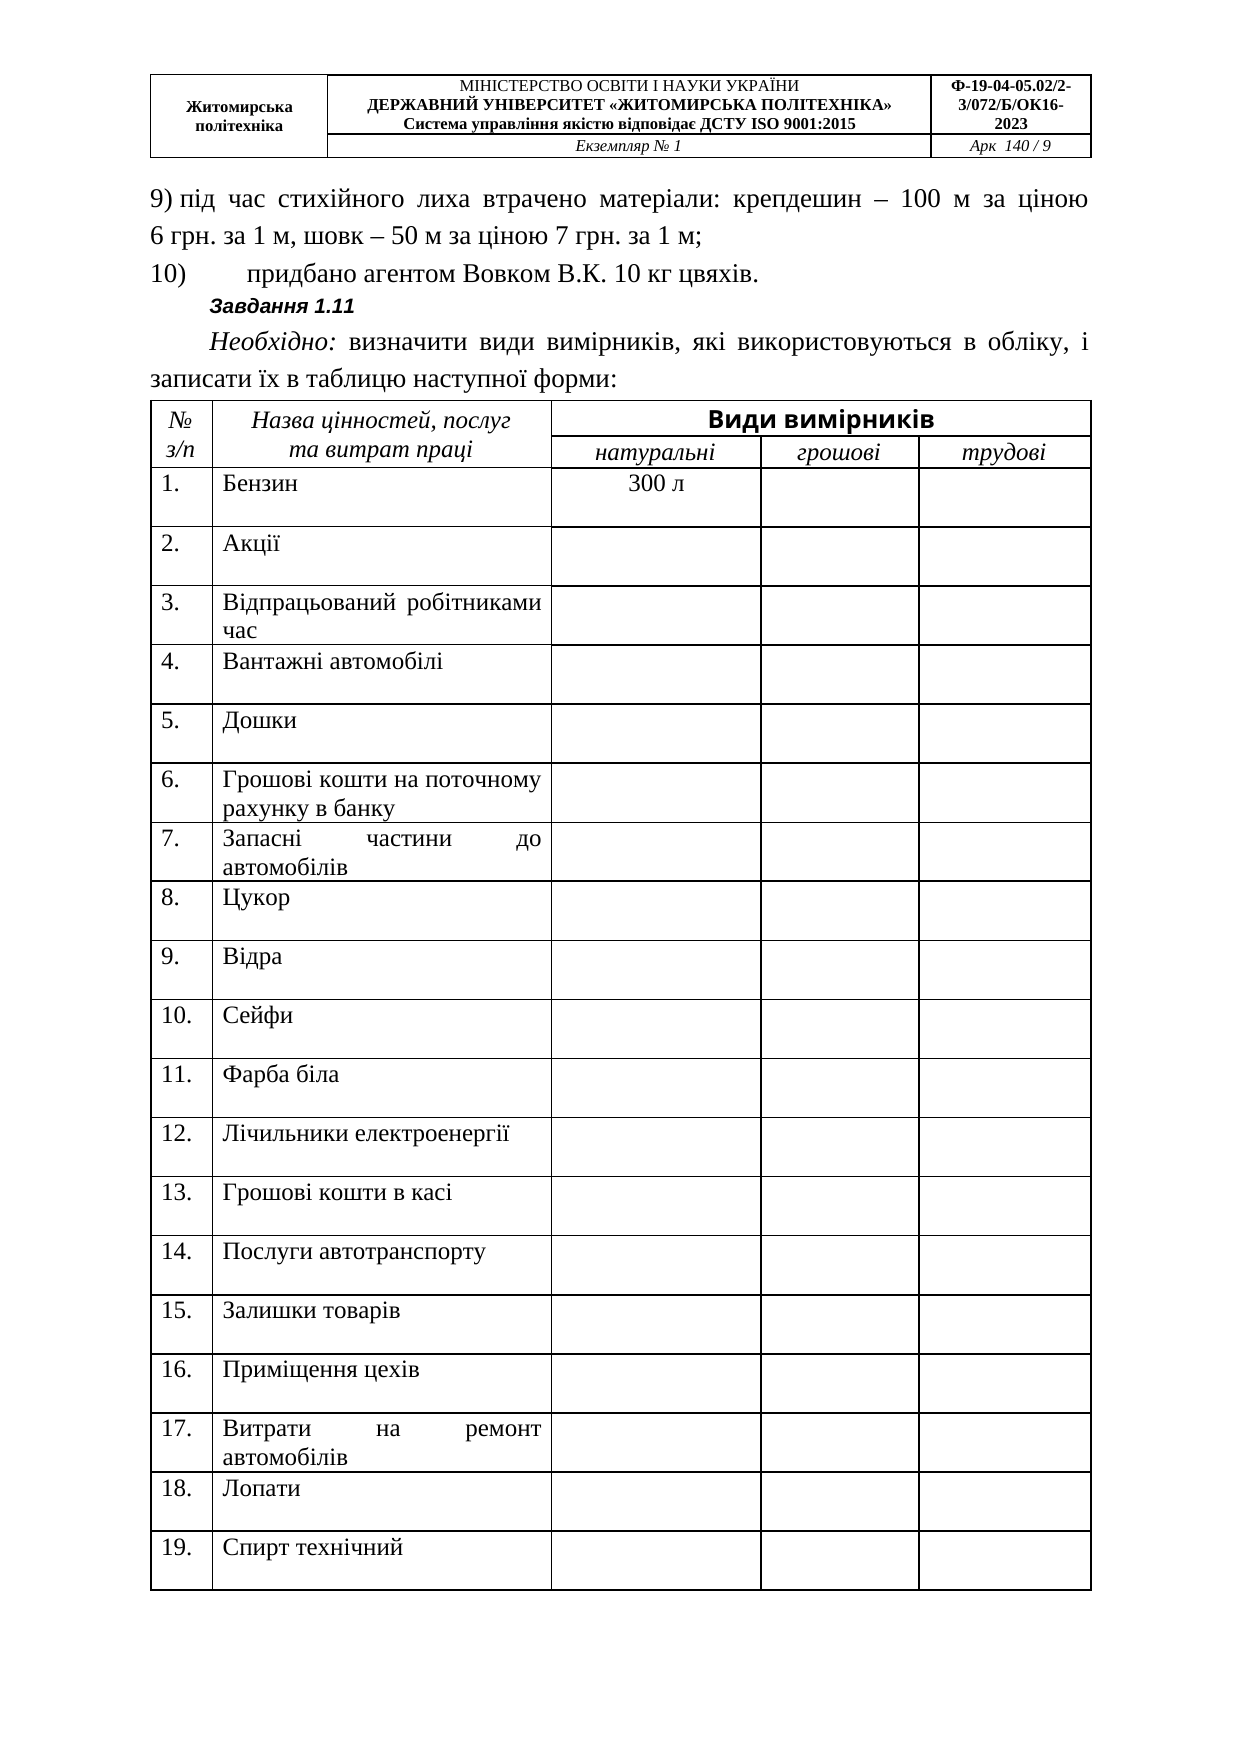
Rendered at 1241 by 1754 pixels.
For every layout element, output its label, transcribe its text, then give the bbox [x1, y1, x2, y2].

table_cell натуральні [552, 437, 760, 467]
table_cell Цукор [213, 882, 551, 939]
table_cell [762, 1236, 918, 1294]
table_cell [152, 645, 212, 703]
table_cell [920, 1236, 1090, 1294]
table_cell [920, 823, 1090, 880]
table_cell [152, 527, 212, 585]
table_cell [152, 1118, 212, 1176]
table_cell [920, 528, 1090, 585]
table_cell [552, 1177, 760, 1235]
table_cell [762, 764, 918, 821]
table_cell Спирт технічний [213, 1532, 551, 1589]
table_cell [920, 764, 1090, 821]
table_cell Сейфи [213, 1000, 551, 1058]
table_cell Послуги автотранспорту [213, 1236, 551, 1294]
table_cell [152, 1532, 212, 1589]
table_cell [552, 1473, 760, 1530]
table_cell [762, 646, 918, 703]
table_cell [920, 1296, 1090, 1353]
list придбано агентом Вовком В.К. 10 кг цвяхів. [150, 257, 1090, 288]
table_cell [552, 587, 760, 644]
table_cell Фарба біла [213, 1059, 551, 1117]
table_cell [152, 823, 212, 880]
table_cell [152, 1236, 212, 1294]
table_cell [152, 882, 212, 939]
table_cell [552, 1296, 760, 1353]
table_cell Вантажні автомобілі [213, 645, 551, 703]
table_cell [152, 1177, 212, 1235]
table_cell Дошки [213, 705, 551, 762]
table_cell [152, 1059, 212, 1117]
table_header № з/п [152, 401, 212, 467]
table_cell Грошові кошти в касі [213, 1177, 551, 1235]
table_cell [920, 1532, 1090, 1589]
table_cell [762, 1296, 918, 1353]
table_header Види вимірників [552, 401, 1090, 435]
table_cell [920, 882, 1090, 939]
table_cell [152, 1000, 212, 1058]
table_cell [920, 1473, 1090, 1530]
table_cell [920, 1355, 1090, 1412]
table_cell [152, 1473, 212, 1530]
table_cell Бензин [213, 468, 551, 526]
table_cell [920, 705, 1090, 762]
table_cell [920, 941, 1090, 998]
table_cell [152, 586, 212, 644]
table_cell [920, 1414, 1090, 1471]
table_cell [152, 1414, 212, 1471]
table_cell [762, 1473, 918, 1530]
table_cell [920, 646, 1090, 703]
table_cell [552, 1414, 760, 1471]
table_cell [152, 764, 212, 821]
table_cell [762, 882, 918, 939]
text Завдання 1.11 [150, 294, 1090, 318]
table_cell Залишки товарів [213, 1296, 551, 1353]
table_cell [152, 1296, 212, 1353]
table_header Назва цінностей, послуг та витрат праці [213, 401, 551, 467]
table_cell [920, 1059, 1090, 1117]
table_cell [920, 1177, 1090, 1235]
table_cell [920, 1000, 1090, 1058]
table_cell [762, 1532, 918, 1589]
table_cell [552, 1118, 760, 1176]
text Необхідно: визначити види вимірників, які використовуються в обліку, і записати їх в таблицю наступної форми: [150, 325, 1090, 394]
table_cell [152, 1355, 212, 1412]
table_cell Запасні частини до автомобілів [213, 823, 551, 880]
table_cell Витрати на ремонт автомобілів [213, 1414, 551, 1471]
table_cell [552, 1000, 760, 1058]
table_cell [552, 882, 760, 939]
table_cell [762, 1177, 918, 1235]
table_cell [762, 1000, 918, 1058]
table_cell [552, 823, 760, 880]
table_cell [762, 1059, 918, 1117]
table_cell [552, 705, 760, 762]
table_cell трудові [920, 437, 1090, 467]
table_cell грошові [762, 437, 918, 467]
table_cell [920, 587, 1090, 644]
table_cell Приміщення цехів [213, 1355, 551, 1412]
table_cell Акції [213, 527, 551, 585]
table_cell [762, 1118, 918, 1176]
table_cell Лічильники електроенергії [213, 1118, 551, 1176]
table_cell [552, 1059, 760, 1117]
list під час стихійного лиха втрачено матеріали: крепдешин – 100 м за ціною 6 грн. за 1 м, шовк – 50 м за ціною 7 грн. за 1 м; [150, 182, 1090, 251]
table_cell [552, 764, 760, 821]
table_cell [762, 941, 918, 998]
table_cell [152, 468, 212, 526]
table_cell [762, 469, 918, 526]
table_cell 300 л [552, 469, 760, 526]
table_cell [552, 1236, 760, 1294]
table_cell [762, 1355, 918, 1412]
table_cell [552, 1355, 760, 1412]
table_cell Грошові кошти на поточному рахунку в банку [213, 764, 551, 821]
table_cell [152, 705, 212, 762]
table_cell [762, 705, 918, 762]
table_cell [152, 941, 212, 998]
table_cell [762, 528, 918, 585]
table_cell [552, 528, 760, 585]
table_cell [920, 469, 1090, 526]
table_cell Лопати [213, 1473, 551, 1530]
table_cell [920, 1118, 1090, 1176]
table_cell [762, 587, 918, 644]
table_cell Відра [213, 941, 551, 998]
table_cell [762, 823, 918, 880]
table_cell [762, 1414, 918, 1471]
table_cell [552, 1532, 760, 1589]
table_cell [552, 941, 760, 998]
table_cell Відпрацьований робітниками час [213, 586, 551, 644]
table_cell [552, 646, 760, 703]
